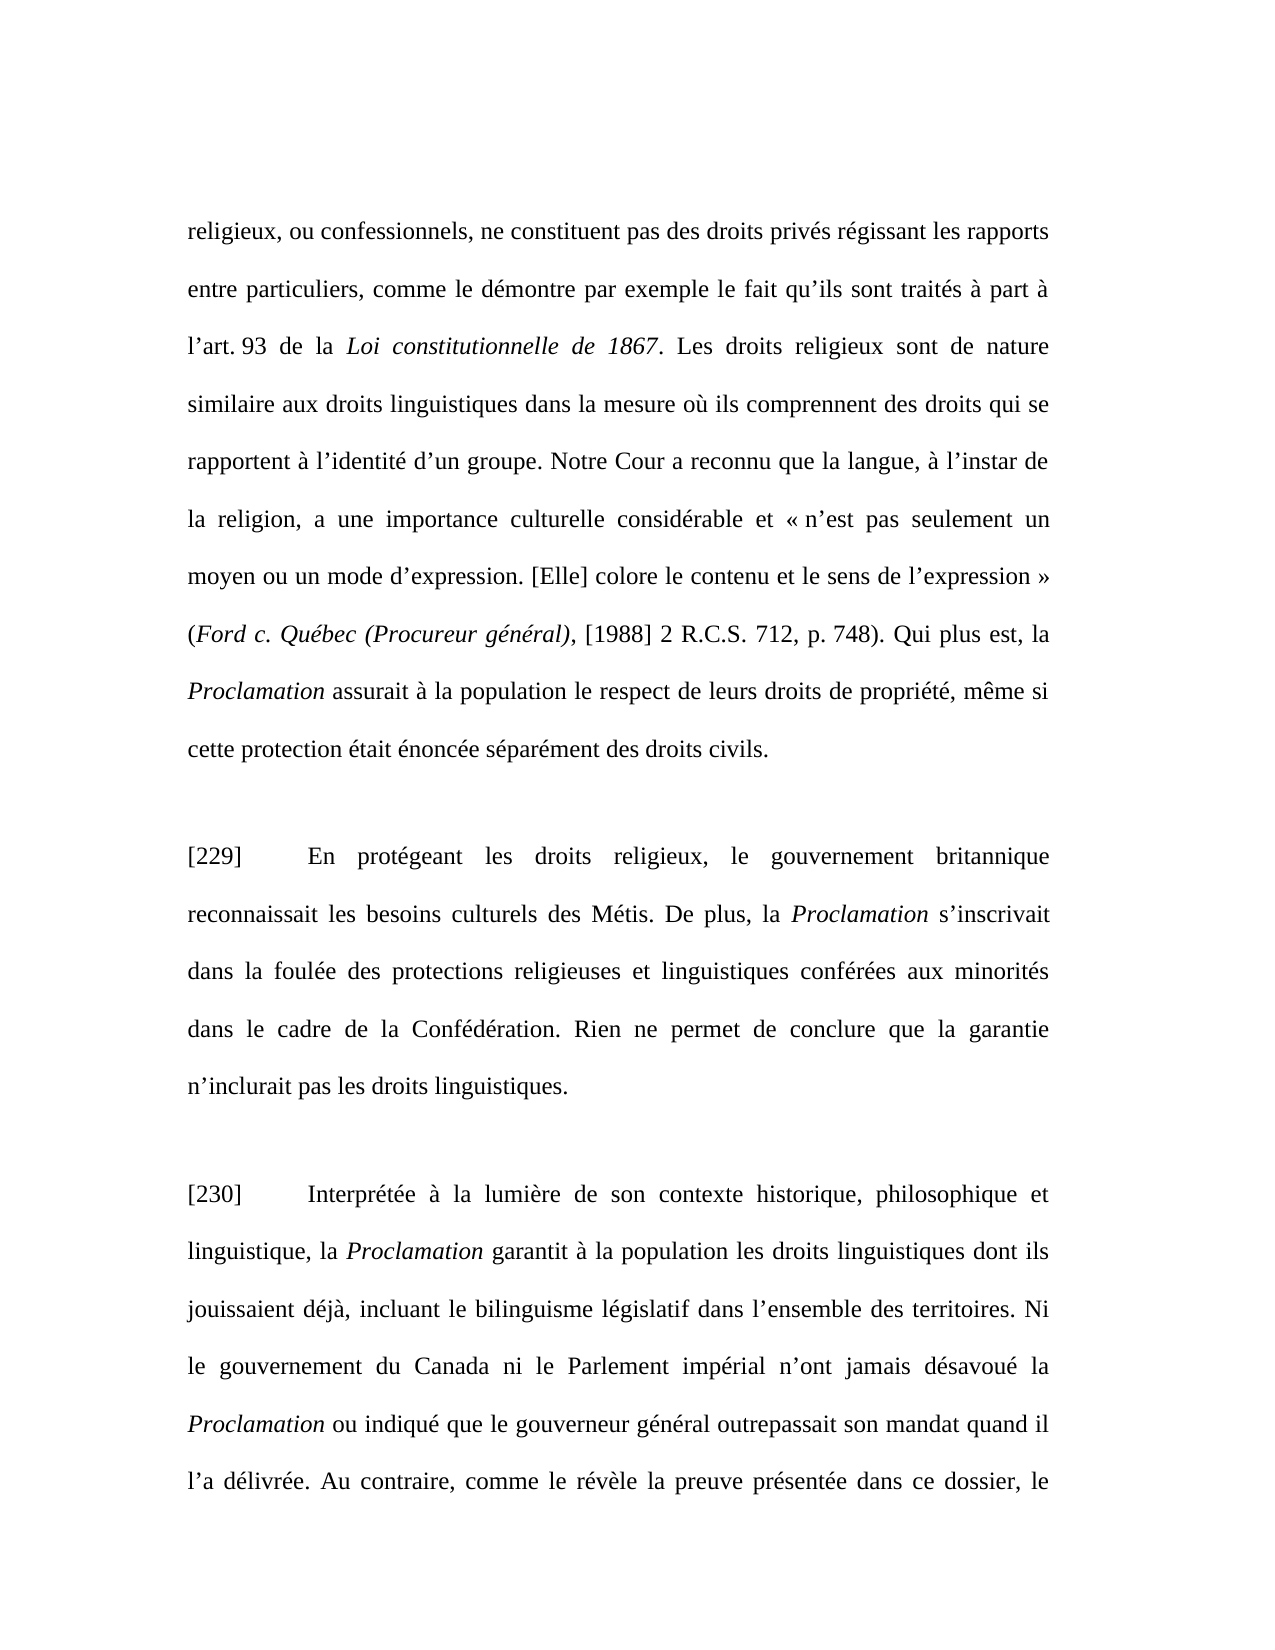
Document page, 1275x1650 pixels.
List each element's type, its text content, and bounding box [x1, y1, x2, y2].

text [187, 1179, 1050, 1495]
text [187, 216, 1050, 763]
text En protégeant les droits religieux, le gouvernement britannique reconnaissait les besoins culturels des Métis. De plus, la Proclamation s’inscrivait dans la foulée des protections religieuses et linguistiques conférées aux minorités dans le cadre de la Confédération. Rien ne permet de conclure que la garantie n’inclurait pas les droits linguistiques. [187, 841, 1050, 1100]
